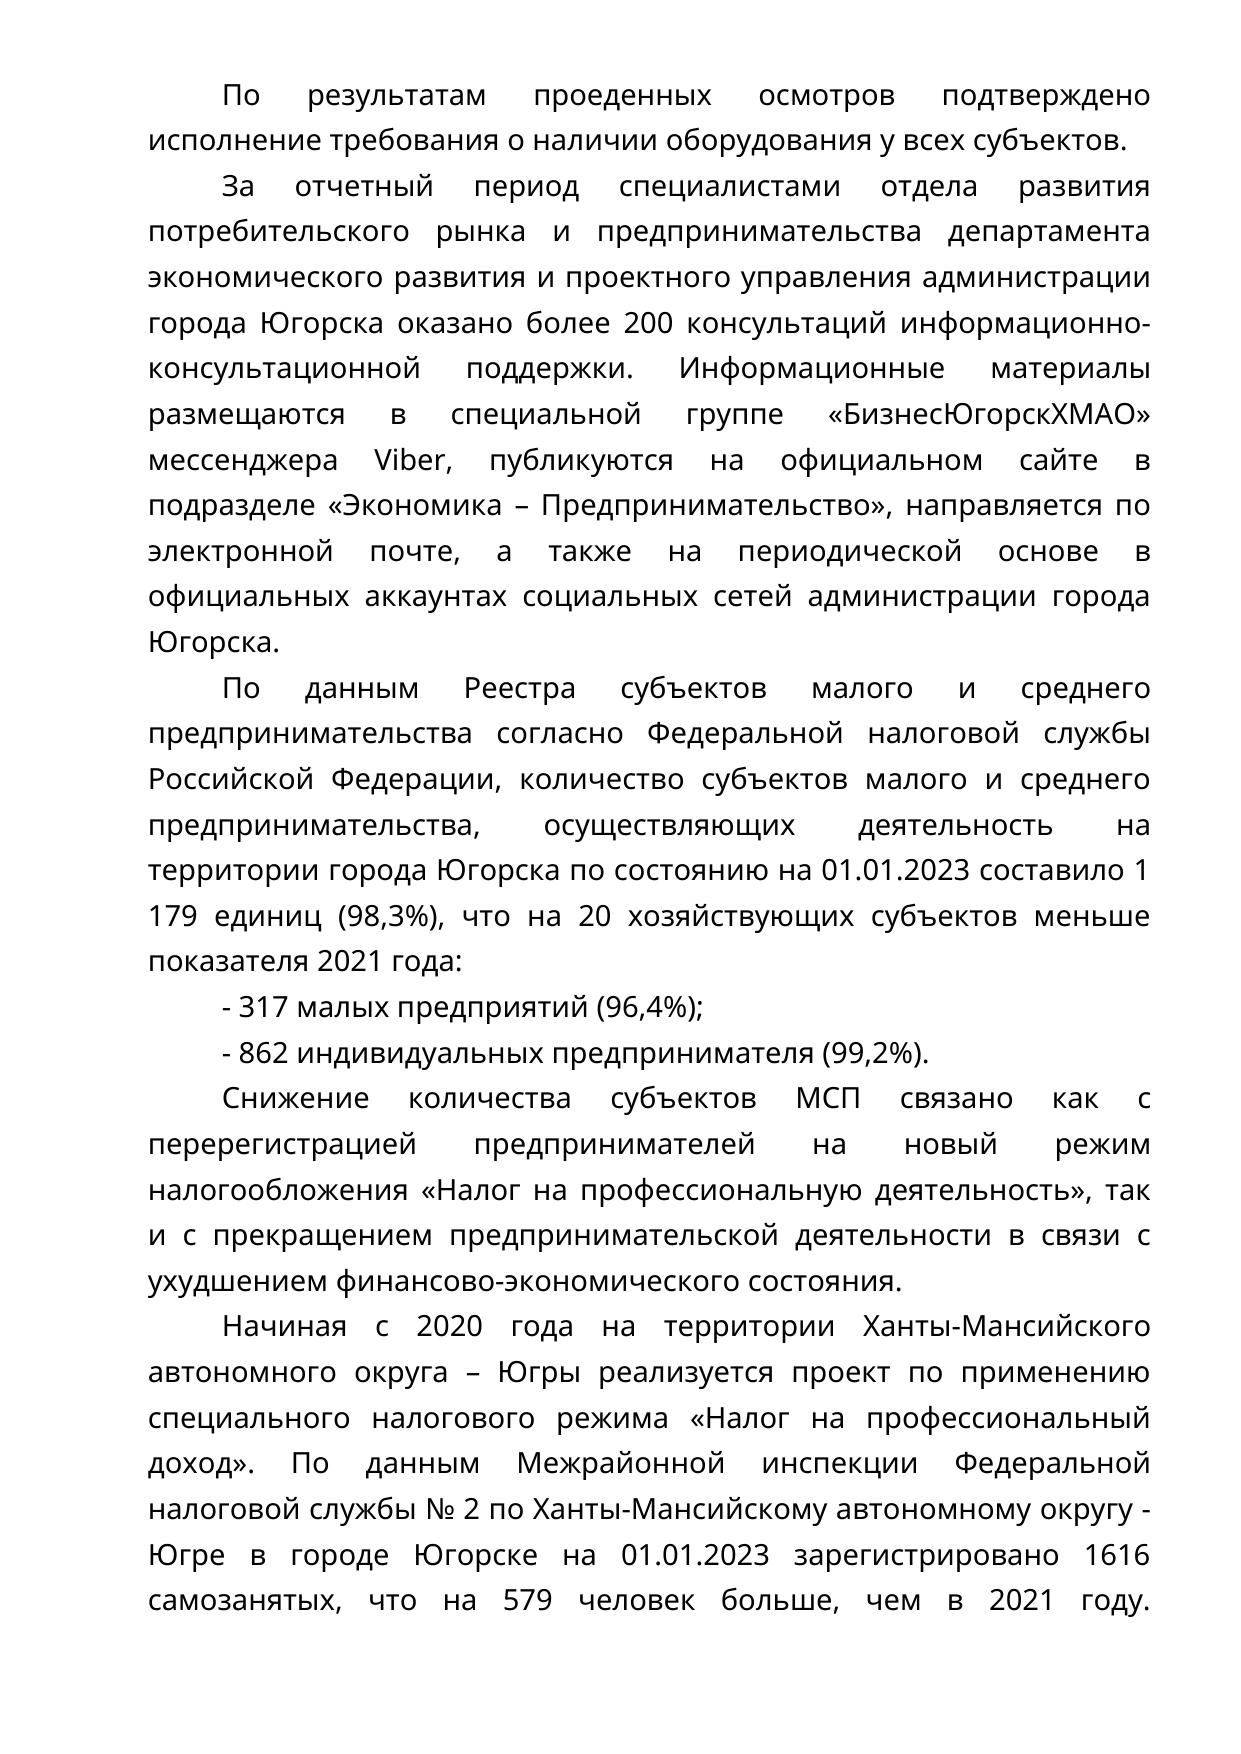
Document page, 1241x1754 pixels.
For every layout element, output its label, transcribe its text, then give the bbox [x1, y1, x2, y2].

text Снижение количества субъектов МСП связано как с перерегистрацией предпринимателей на новый режим налогообложения «Налог на профессиональную деятельность», так и с прекращением предпринимательской деятельности в связи с ухудшением финансово-экономического состояния. [148, 1078, 1152, 1300]
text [148, 1306, 1152, 1619]
text За отчетный период специалистами отдела развития потребительского рынка и предпринимательства департамента экономического развития и проектного управления администрации города Югорска оказано более 200 консультаций информационно-консультационной поддержки. Информационные материалы размещаются в специальной группе «БизнесЮгорскХМАО» мессенджера Viber, публикуются на официальном сайте в подразделе «Экономика – Предпринимательство», направляется по электронной почте, а также на периодической основе в официальных аккаунтах социальных сетей администрации города Югорска. [148, 165, 1152, 661]
text По данным Реестра субъектов малого и среднего предпринимательства согласно Федеральной налоговой службы Российской Федерации, количество субъектов малого и среднего предпринимательства, осуществляющих деятельность на территории города Югорска по состоянию на 01.01.2023 составило 1 179 единиц (98,3%), что на 20 хозяйствующих субъектов меньше показателя 2021 года: [148, 667, 1152, 980]
text - 862 индивидуальных предпринимателя (99,2%). [148, 1032, 1152, 1072]
text По результатам проеденных осмотров подтверждено исполнение требования о наличии оборудования у всех субъектов. [148, 74, 1152, 159]
text - 317 малых предприятий (96,4%); [148, 986, 1152, 1026]
